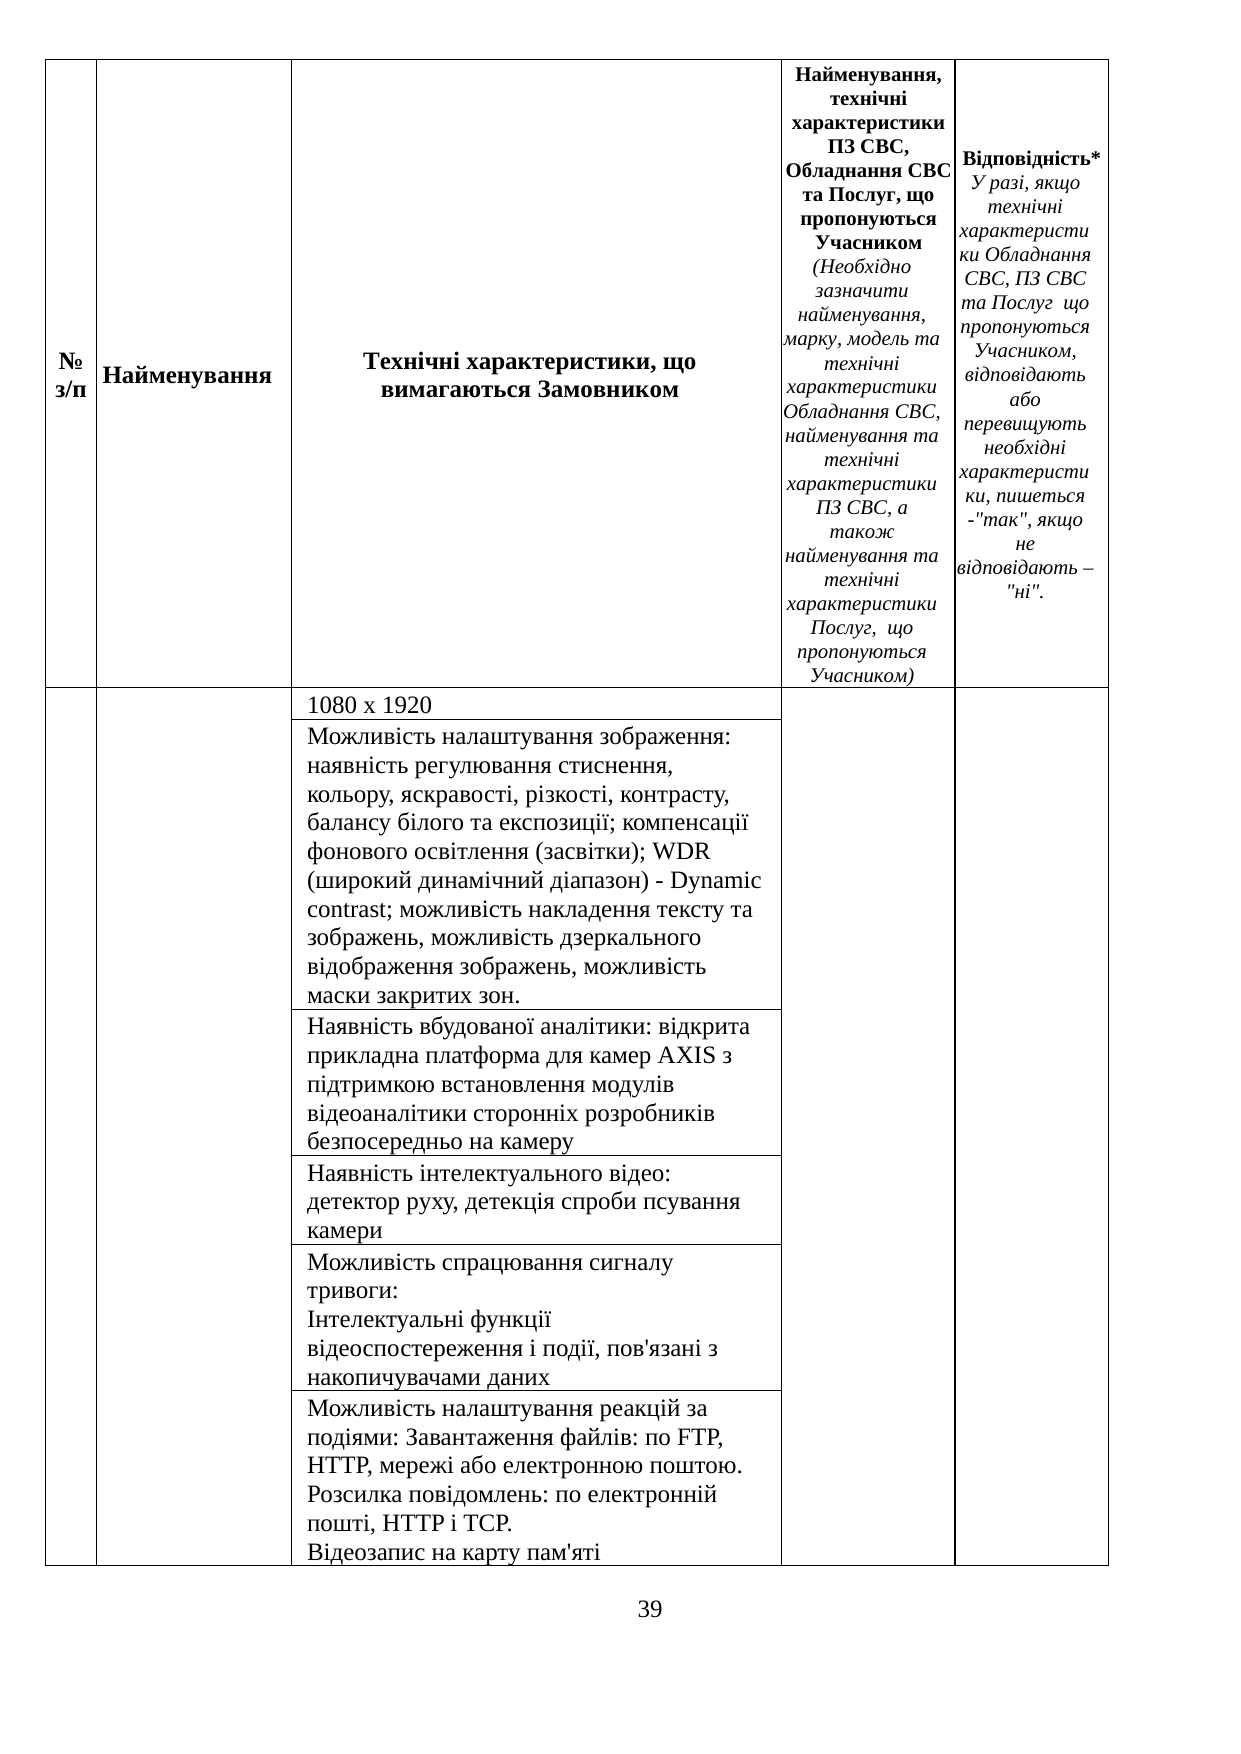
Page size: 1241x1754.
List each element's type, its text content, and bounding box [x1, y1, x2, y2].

table_cell Підтримку коридорного режиму (формату): співвідношення сторін зображення 9:16 з роздільною здатністю 1080 х 1920 [292, 688, 781, 719]
table_header Найменування, технічні характеристики ПЗ СВС, Обладнання СВС та Послуг, що пропонуються Учасником (Необхідно зазначити найменування, марку, модель та технічні характеристики Обладнання СВС, найменування та технічні характеристики ПЗ СВС, а також найменування та технічні характеристики Послуг, що пропонуються Учасником) [782, 60, 954, 687]
table_cell Можливість спрацювання сигналу тривоги: Інтелектуальні функції відеоспостереження і події, пов'язані з накопичувачами даних [292, 1245, 781, 1390]
table_header Відповідність* У разі, якщо технічні характеристики Обладнання СВС, ПЗ СВС та Послуг що пропонуються Учасником, відповідають або перевищують необхідні характеристики, пишеться -"так", якщо не відповідають – "ні". [956, 60, 1108, 687]
table_cell Можливість налаштування реакцій за подіями: Завантаження файлів: по FTP, HTTP, мережі або електронною поштою. Розсилка повідомлень: по електронній пошті, HTTP і TCP. Відеозапис на карту пам'яті Буферизація відео до і після тривоги [292, 1391, 781, 1565]
table_header Найменування [97, 60, 291, 687]
table_cell Наявність вбудованої аналітики: відкрита прикладна платформа для камер AXIS з підтримкою встановлення модулів відеоаналітики сторонніх розробників безпосередньо на камеру [292, 1010, 781, 1155]
table_header Технічні характеристики, що вимагаються Замовником [292, 60, 781, 687]
table_cell Наявність інтелектуального відео: детектор руху, детекція спроби псування камери [292, 1156, 781, 1244]
table_header № з/п [46, 60, 96, 687]
table_cell Можливість налаштування зображення: наявність регулювання стиснення, кольору, яскравості, різкості, контрасту, балансу білого та експозиції; компенсації фонового освітлення (засвітки); WDR (широкий динамічний діапазон) - Dynamic contrast; можливість накладення тексту та зображень, можливість дзеркального відображення зображень, можливість маски закритих зон. [292, 720, 781, 1009]
